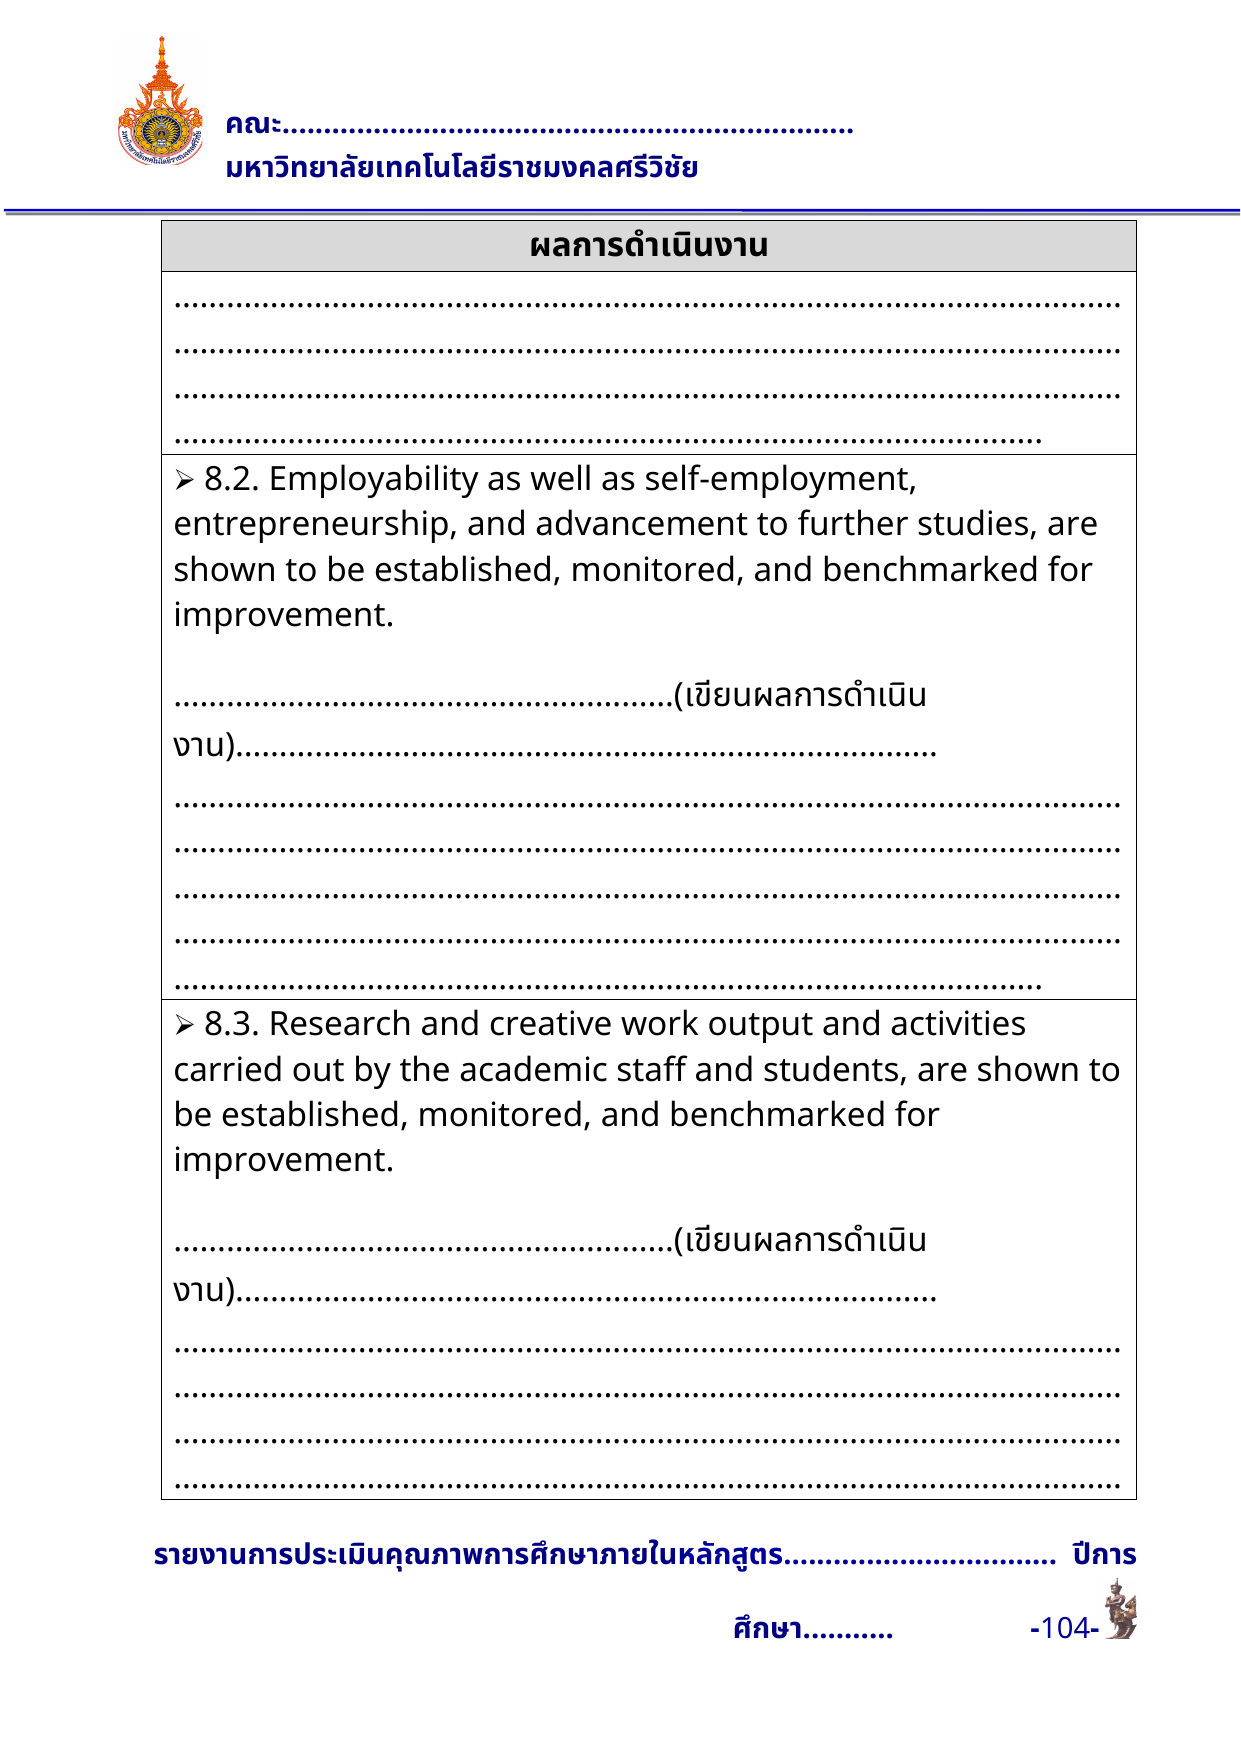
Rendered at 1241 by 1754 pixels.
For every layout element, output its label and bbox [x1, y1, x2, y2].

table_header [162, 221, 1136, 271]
picture [1099, 1577, 1138, 1639]
picture [118, 36, 203, 165]
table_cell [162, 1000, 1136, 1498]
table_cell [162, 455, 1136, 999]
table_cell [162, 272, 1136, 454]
